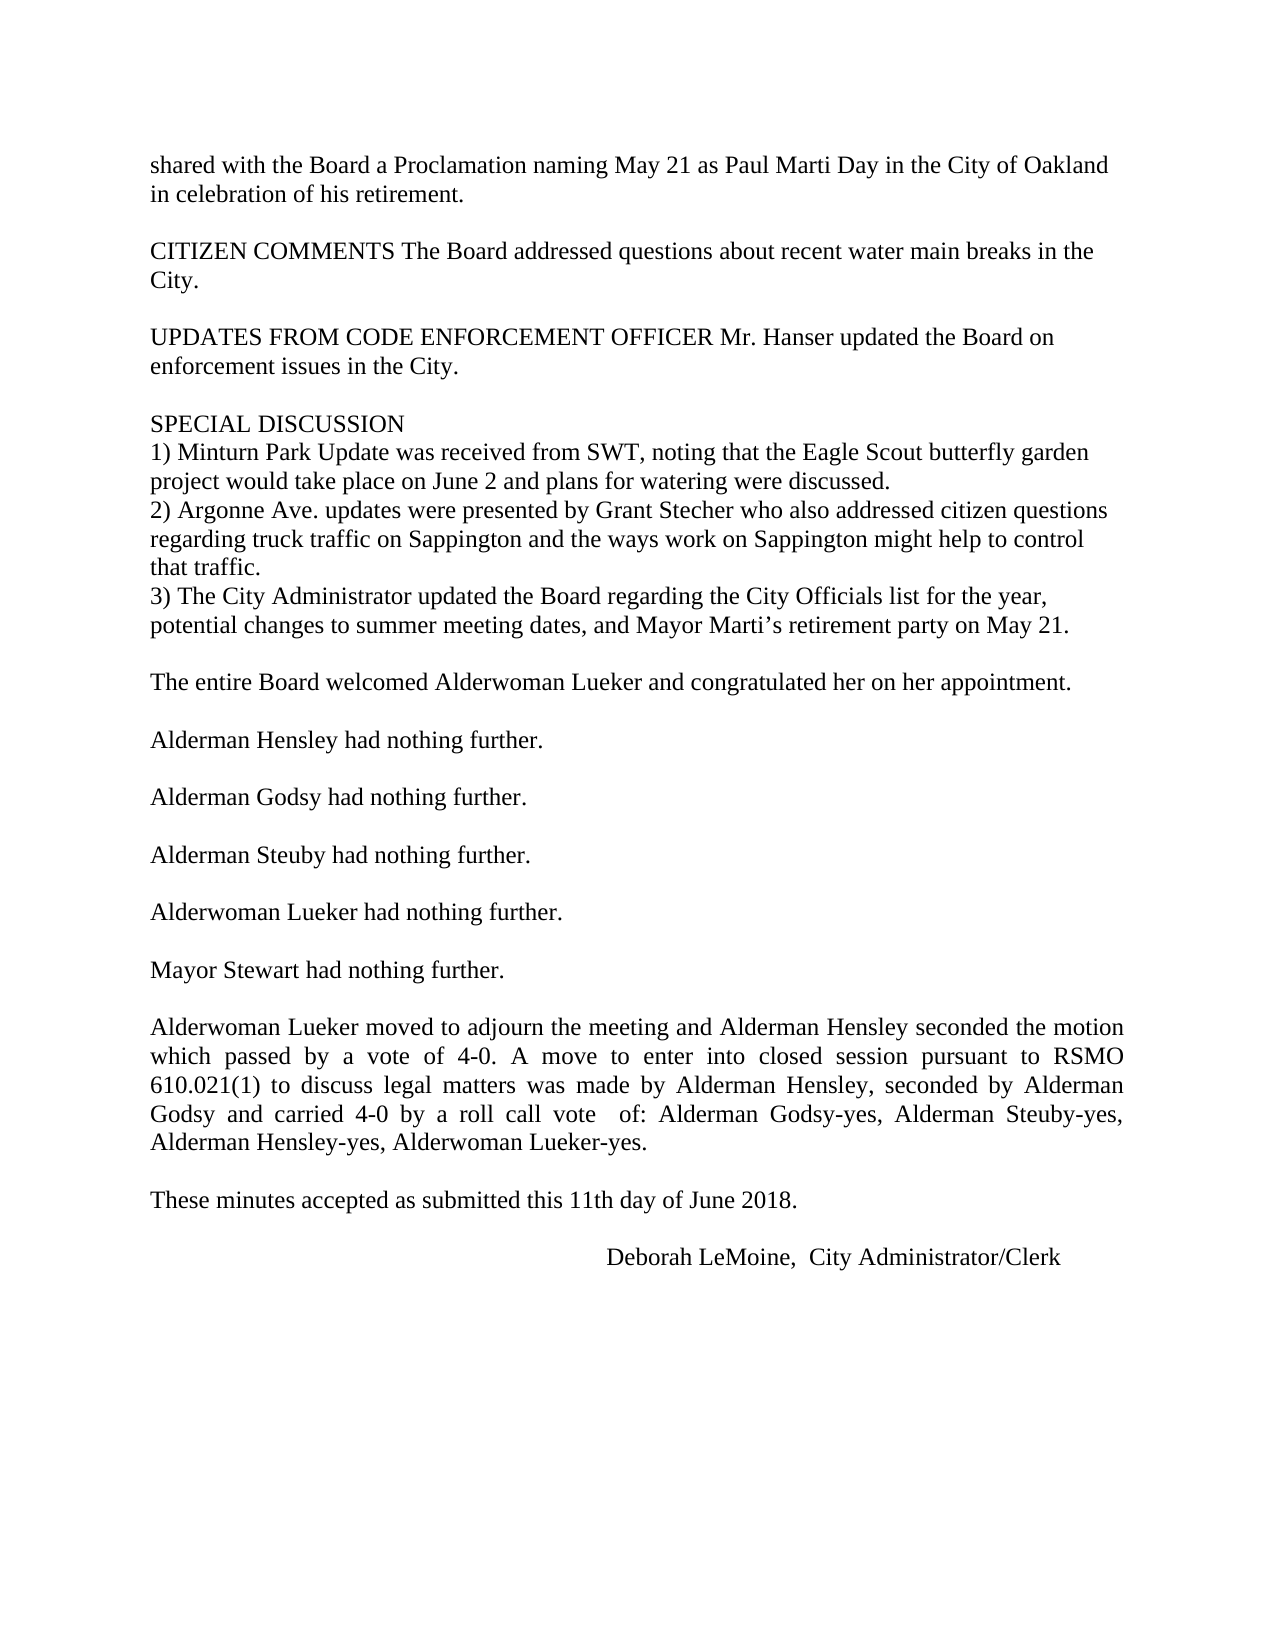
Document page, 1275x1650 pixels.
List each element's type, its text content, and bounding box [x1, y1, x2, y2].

text These minutes accepted as submitted this 11th day of June 2018. [150, 1185, 1125, 1214]
text Alderman Steuby had nothing further. [150, 840, 1125, 869]
text 2) Argonne Ave. updates were presented by Grant Stecher who also addressed citizen questions regarding truck traffic on Sappington and the ways work on Sappington might help to control that traffic. [150, 495, 1125, 581]
text UPDATES FROM CODE ENFORCEMENT OFFICER Mr. Hanser updated the Board on enforcement issues in the City. [150, 322, 1125, 380]
text The entire Board welcomed Alderwoman Lueker and congratulated her on her appointment. [150, 667, 1125, 696]
text Alderman Godsy had nothing further. [150, 782, 1125, 811]
text Alderwoman Lueker had nothing further. [150, 897, 1125, 926]
text Alderwoman Lueker moved to adjourn the meeting and Alderman Hensley seconded the motion which passed by a vote of 4-0. A move to enter into closed session pursuant to RSMO 610.021(1) to discuss legal matters was made by Alderman Hensley, seconded by Alderman Godsy and carried 4-0 by a roll call vote of: Alderman Godsy-yes, Alderman Steuby-yes, Alderman Hensley-yes, Alderwoman Lueker-yes. [150, 1012, 1125, 1156]
text SPECIAL DISCUSSION [150, 409, 1125, 437]
text CITIZEN COMMENTS The Board addressed questions about recent water main breaks in the City. [150, 236, 1125, 294]
text 1) Minturn Park Update was received from SWT, noting that the Eagle Scout butterfly garden project would take place on June 2 and plans for watering were discussed. [150, 437, 1125, 495]
text 3) The City Administrator updated the Board regarding the City Officials list for the year, potential changes to summer meeting dates, and Mayor Marti’s retirement party on May 21. [150, 581, 1125, 639]
text Mayor Stewart had nothing further. [150, 955, 1125, 984]
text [150, 150, 1125, 207]
text Deborah LeMoine, City Administrator/Clerk [150, 1242, 1125, 1271]
text Alderman Hensley had nothing further. [150, 725, 1125, 754]
